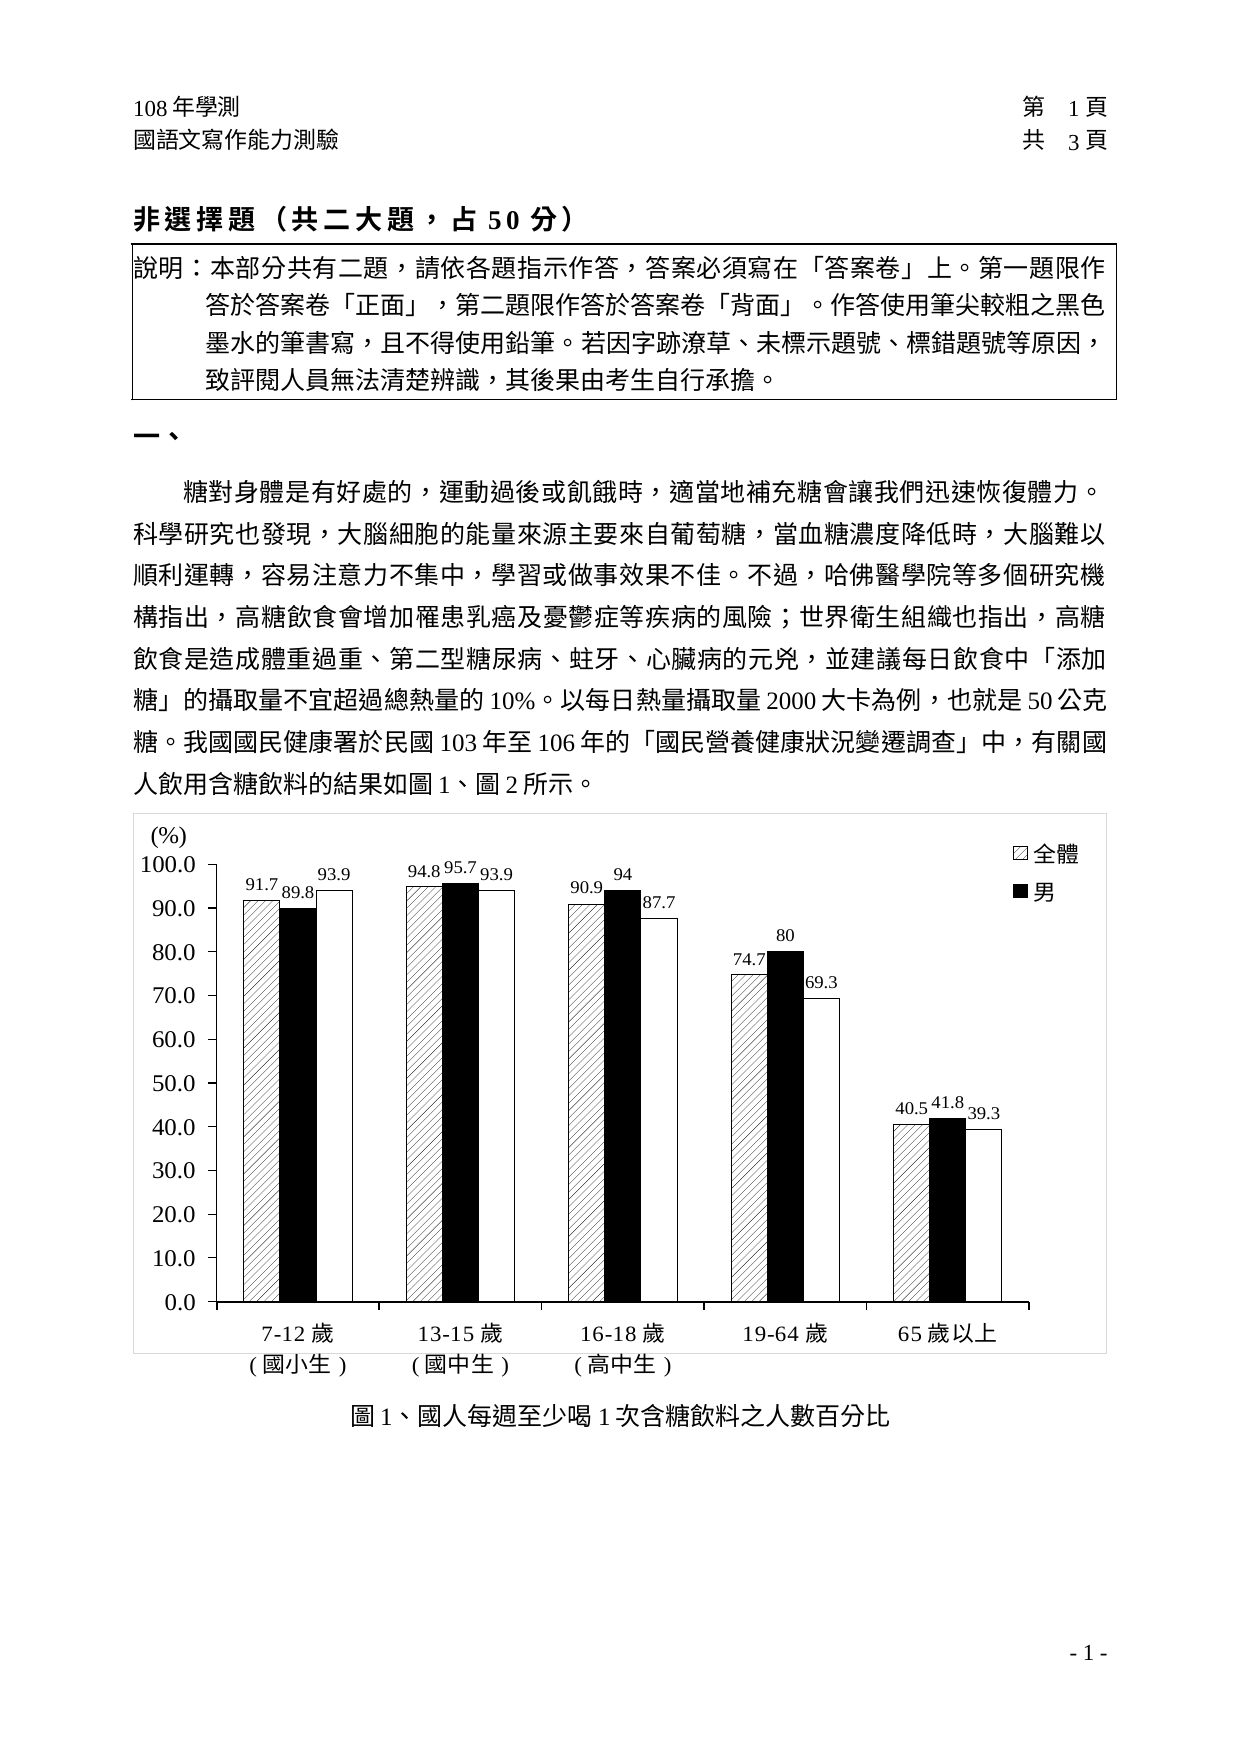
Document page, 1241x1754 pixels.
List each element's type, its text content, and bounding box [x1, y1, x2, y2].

text 一、 [133, 413, 1107, 454]
text 糖對身體是有好處的，運動過後或飢餓時，適當地補充糖會讓我們迅速恢復體力。科學研究也發現，大腦細胞的能量來源主要來自葡萄糖，當血糖濃度降低時，大腦難以順利運轉，容易注意力不集中，學習或做事效果不佳。不過，哈佛醫學院等多個研究機構指出，高糖飲食會增加罹患乳癌及憂鬱症等疾病的風險；世界衛生組織也指出，高糖飲食是造成體重過重、第二型糖尿病、蛀牙、心臟病的元兇，並建議每日飲食中「添加糖」的攝取量不宜超過總熱量的10%。以每日熱量攝取量2000大卡為例，也就是50公克糖。我國國民健康署於民國103年至106年的「國民營養健康狀況變遷調查」中，有關國人飲用含糖飲料的結果如圖1、圖2所示。 [133, 467, 1107, 800]
text 圖1、國人每週至少喝 1次含糖飲料之人數百分比 [133, 1391, 1107, 1433]
text 非選擇題（共二大題，占50分） [133, 198, 1107, 237]
text 說明：本部分共有二題，請依各題指示作答，答案必須寫在「答案卷」上。第一題限作答於答案卷「正面」，第二題限作答於答案卷「背面」。作答使用筆尖較粗之黑色墨水的筆書寫，且不得使用鉛筆。若因字跡潦草、未標示題號、標錯題號等原因，致評閱人員無法清楚辨識，其後果由考生自行承擔。 [133, 245, 1116, 399]
